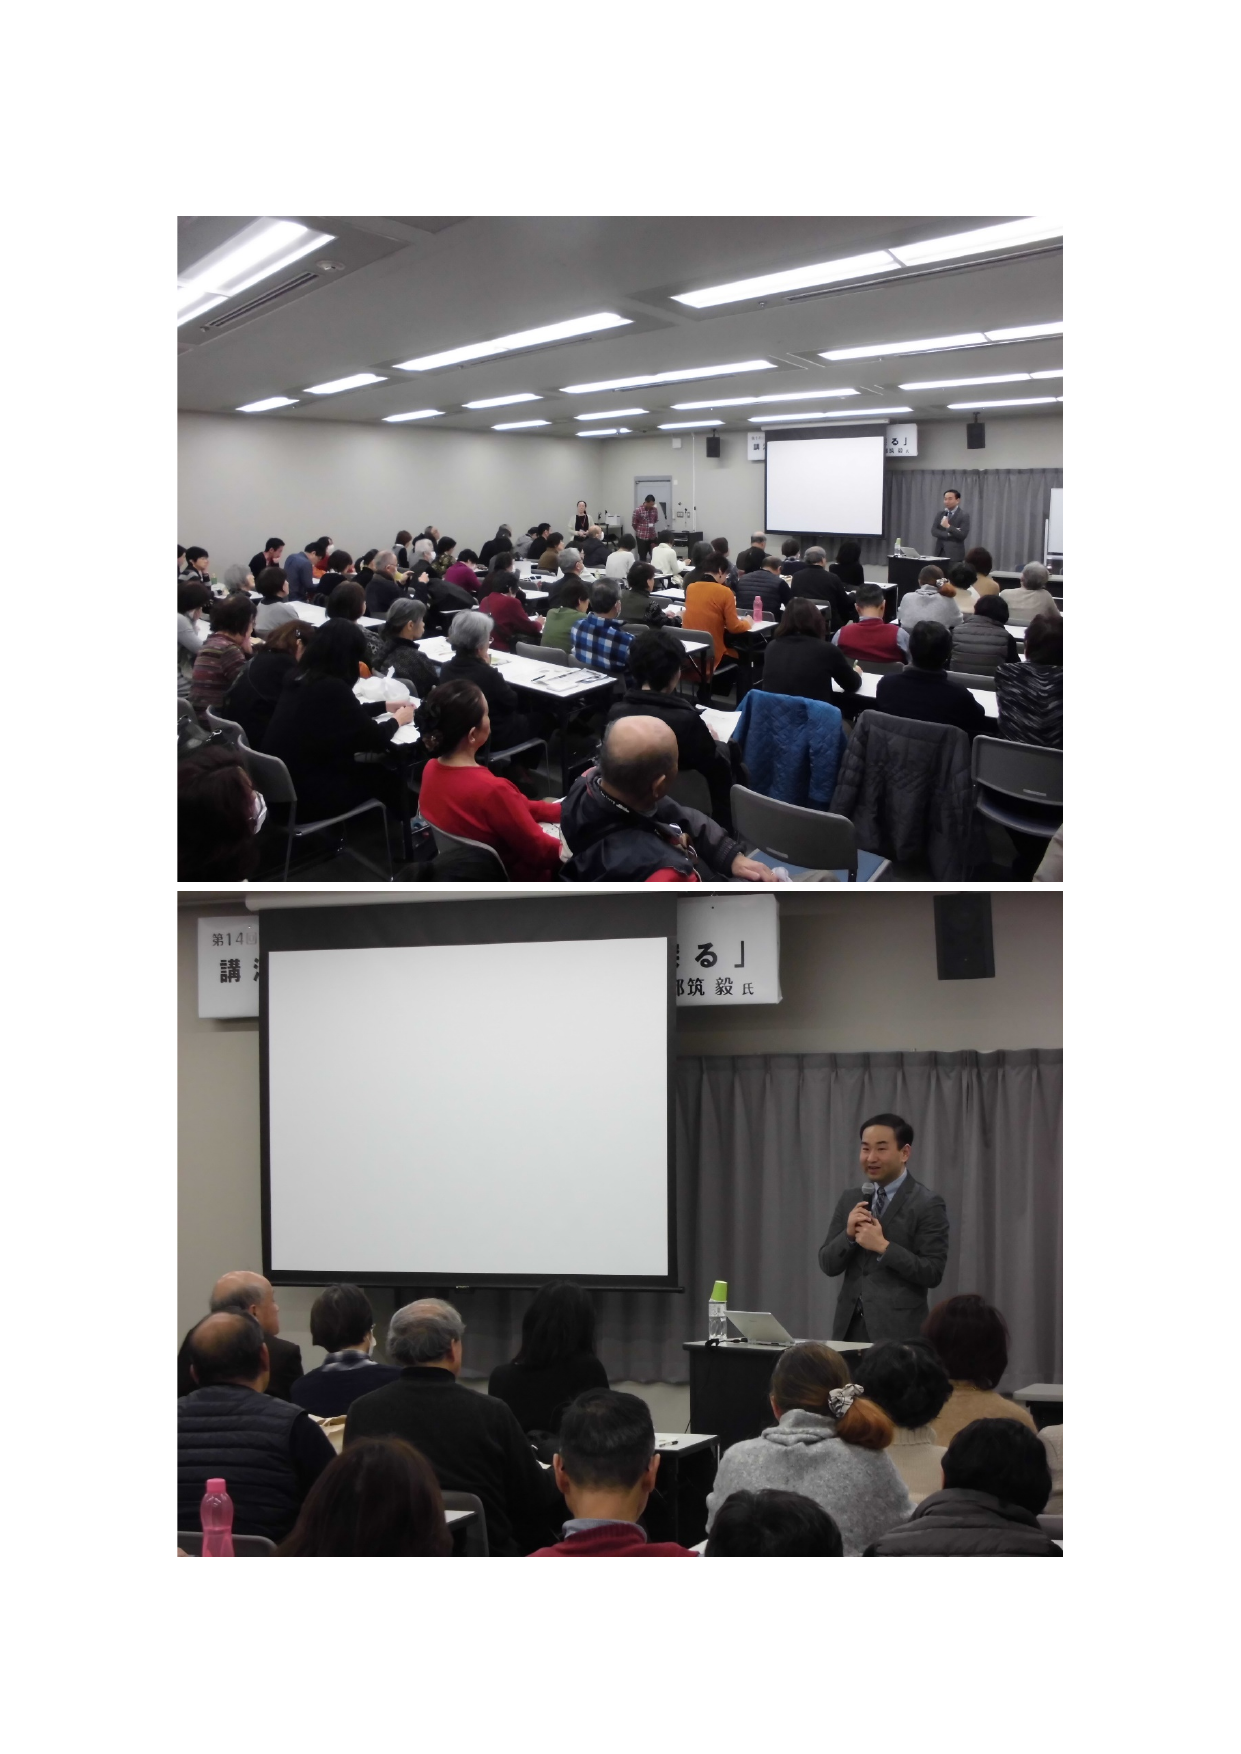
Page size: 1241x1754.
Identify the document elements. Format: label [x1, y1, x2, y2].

picture [177, 891, 1063, 1557]
picture [177, 216, 1063, 882]
